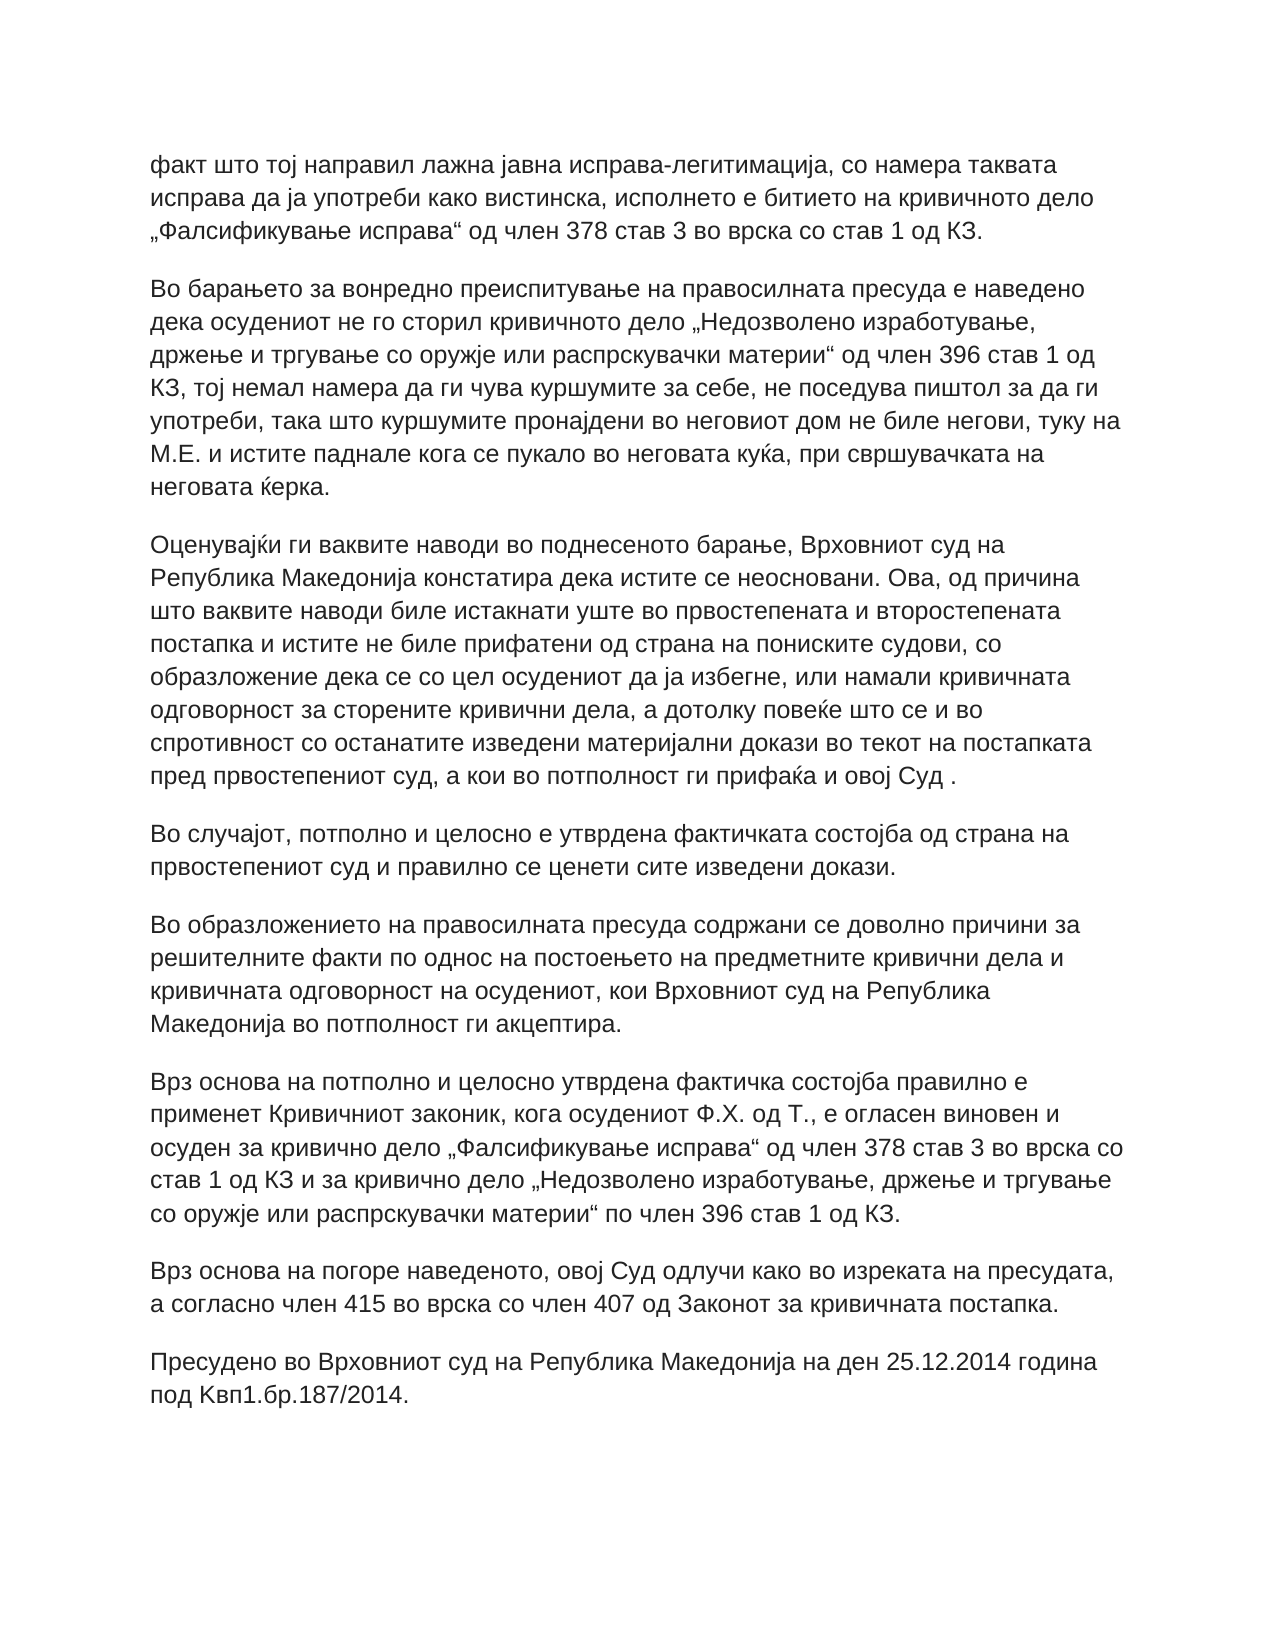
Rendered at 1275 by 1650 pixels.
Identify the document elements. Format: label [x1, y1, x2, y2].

text [150, 150, 1125, 1409]
